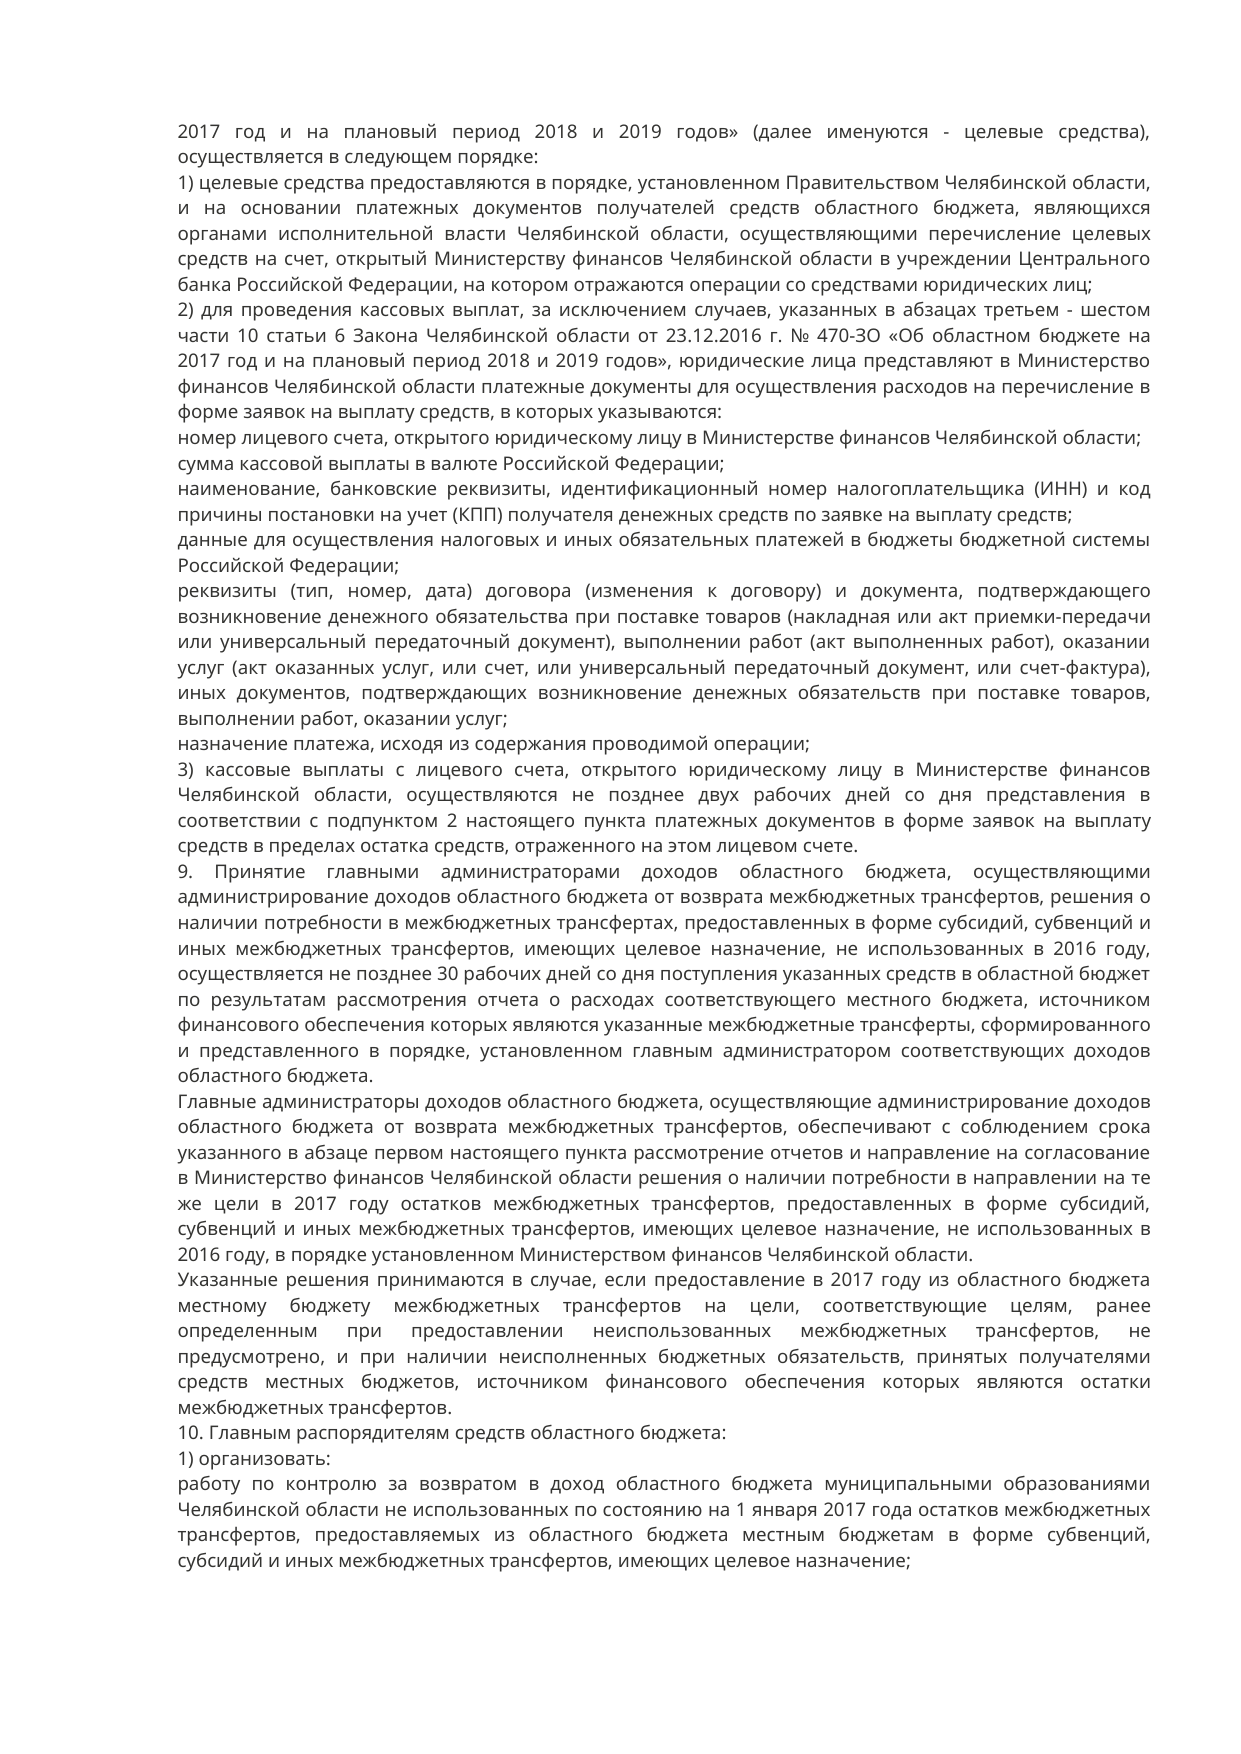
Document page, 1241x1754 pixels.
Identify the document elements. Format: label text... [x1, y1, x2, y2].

text наименование, банковские реквизиты, идентификационный номер налогоплательщика (ИНН) и код причины постановки на учет (КПП) получателя денежных средств по заявке на выплату средств; [177, 475, 1152, 526]
text Главные администраторы доходов областного бюджета, осуществляющие администрирование доходов областного бюджета от возврата межбюджетных трансфертов, обеспечивают с соблюдением срока указанного в абзаце первом настоящего пункта рассмотрение отчетов и направление на согласование в Министерство финансов Челябинской области решения о наличии потребности в направлении на те же цели в 2017 году остатков межбюджетных трансфертов, предоставленных в форме субсидий, субвенций и иных межбюджетных трансфертов, имеющих целевое назначение, не использованных в 2016 году, в порядке установленном Министерством финансов Челябинской области. [177, 1088, 1152, 1267]
text 2) для проведения кассовых выплат, за исключением случаев, указанных в абзацах третьем - шестом части 10 статьи 6 Закона Челябинской области от 23.12.2016 г. № 470-ЗО «Об областном бюджете на 2017 год и на плановый период 2018 и 2019 годов», юридические лица представляют в Министерство финансов Челябинской области платежные документы для осуществления расходов на перечисление в форме заявок на выплату средств, в которых указываются: [177, 297, 1152, 424]
text 10. Главным распорядителям средств областного бюджета: [177, 1420, 1152, 1445]
text 1) целевые средства предоставляются в порядке, установленном Правительством Челябинской области, и на основании платежных документов получателей средств областного бюджета, являющихся органами исполнительной власти Челябинской области, осуществляющими перечисление целевых средств на счет, открытый Министерству финансов Челябинской области в учреждении Центрального банка Российской Федерации, на котором отражаются операции со средствами юридических лиц; [177, 169, 1152, 297]
text назначение платежа, исходя из содержания проводимой операции; [177, 731, 1152, 756]
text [177, 118, 1152, 169]
text реквизиты (тип, номер, дата) договора (изменения к договору) и документа, подтверждающего возникновение денежного обязательства при поставке товаров (накладная или акт приемки-передачи или универсальный передаточный документ), выполнении работ (акт выполненных работ), оказании услуг (акт оказанных услуг, или счет, или универсальный передаточный документ, или счет-фактура), иных документов, подтверждающих возникновение денежных обязательств при поставке товаров, выполнении работ, оказании услуг; [177, 577, 1152, 731]
text Указанные решения принимаются в случае, если предоставление в 2017 году из областного бюджета местному бюджету межбюджетных трансфертов на цели, соответствующие целям, ранее определенным при предоставлении неиспользованных межбюджетных трансфертов, не предусмотрено, и при наличии неисполненных бюджетных обязательств, принятых получателями средств местных бюджетов, источником финансового обеспечения которых являются остатки межбюджетных трансфертов. [177, 1267, 1152, 1420]
text сумма кассовой выплаты в валюте Российской Федерации; [177, 450, 1152, 475]
text 9. Принятие главными администраторами доходов областного бюджета, осуществляющими администрирование доходов областного бюджета от возврата межбюджетных трансфертов, решения о наличии потребности в межбюджетных трансфертах, предоставленных в форме субсидий, субвенций и иных межбюджетных трансфертов, имеющих целевое назначение, не использованных в 2016 году, осуществляется не позднее 30 рабочих дней со дня поступления указанных средств в областной бюджет по результатам рассмотрения отчета о расходах соответствующего местного бюджета, источником финансового обеспечения которых являются указанные межбюджетные трансферты, сформированного и представленного в порядке, установленном главным администратором соответствующих доходов областного бюджета. [177, 858, 1152, 1088]
text 3) кассовые выплаты с лицевого счета, открытого юридическому лицу в Министерстве финансов Челябинской области, осуществляются не позднее двух рабочих дней со дня представления в соответствии с подпунктом 2 настоящего пункта платежных документов в форме заявок на выплату средств в пределах остатка средств, отраженного на этом лицевом счете. [177, 756, 1152, 858]
text 1) организовать: [177, 1445, 1152, 1471]
text работу по контролю за возвратом в доход областного бюджета муниципальными образованиями Челябинской области не использованных по состоянию на 1 января 2017 года остатков межбюджетных трансфертов, предоставляемых из областного бюджета местным бюджетам в форме субвенций, субсидий и иных межбюджетных трансфертов, имеющих целевое назначение; [177, 1471, 1152, 1573]
text номер лицевого счета, открытого юридическому лицу в Министерстве финансов Челябинской области; [177, 424, 1152, 450]
text данные для осуществления налоговых и иных обязательных платежей в бюджеты бюджетной системы Российской Федерации; [177, 526, 1152, 577]
